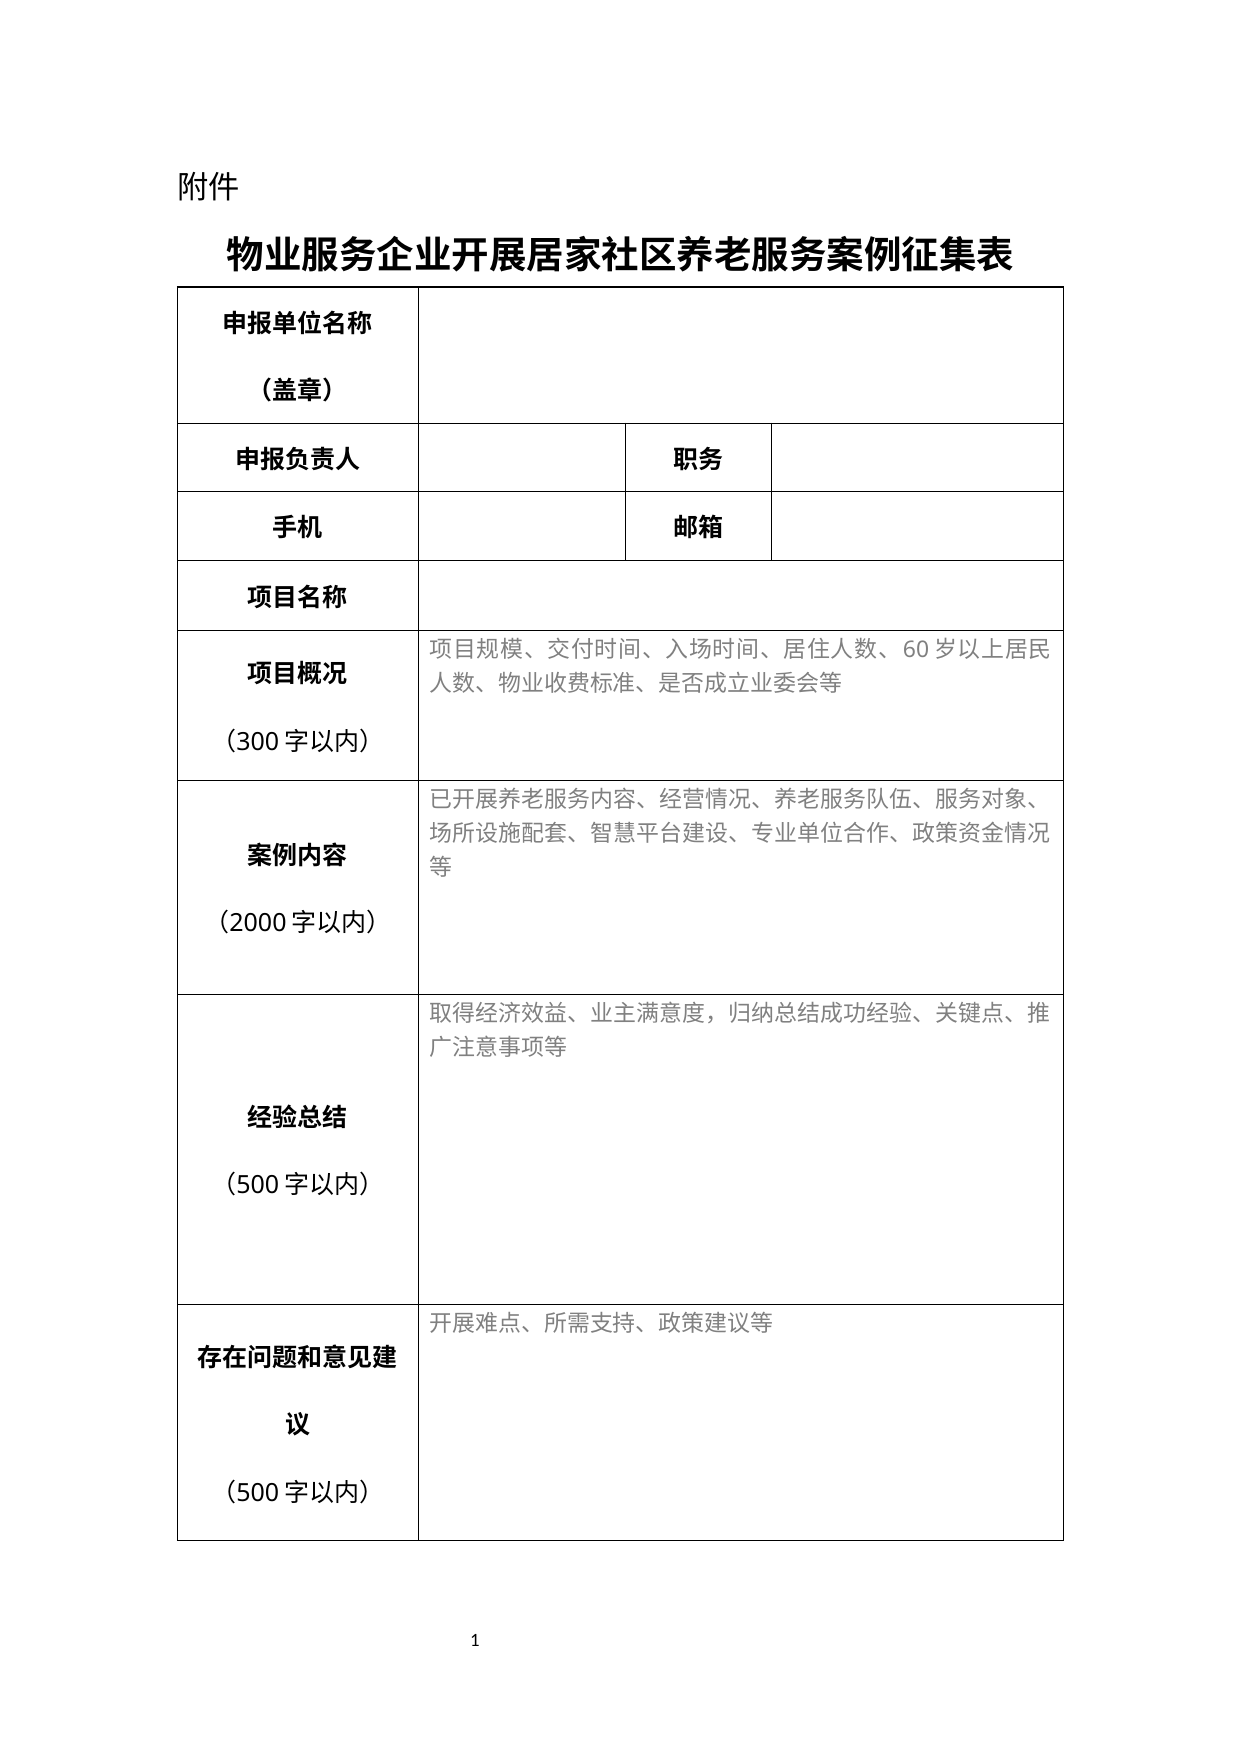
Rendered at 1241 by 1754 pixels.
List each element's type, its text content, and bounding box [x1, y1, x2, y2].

table_cell [419, 492, 625, 559]
table_cell 项目规模、交付时间、入场时间、居住人数、60岁以上居民人数、物业收费标准、是否成立业委会等 [419, 631, 1063, 780]
table_cell [772, 424, 1063, 491]
text 物业服务企业开展居家社区养老服务案例征集表 [177, 219, 1063, 286]
table_cell 经验总结 （500字以内） [178, 995, 418, 1304]
text 附件 [177, 151, 1063, 219]
table_cell 职务 [626, 424, 771, 491]
table_header 申报单位名称 （盖章） [178, 288, 418, 422]
table_cell 开展难点、所需支持、政策建议等 [419, 1305, 1063, 1540]
table_cell 取得经济效益、业主满意度，归纳总结成功经验、关键点、推广注意事项等 [419, 995, 1063, 1304]
table_cell 已开展养老服务内容、经营情况、养老服务队伍、服务对象、场所设施配套、智慧平台建设、专业单位合作、政策资金情况等 [419, 781, 1063, 994]
table_cell 项目概况 （300字以内） [178, 631, 418, 780]
table_cell 案例内容 （2000字以内） [178, 781, 418, 994]
table_cell 存在问题和意见建议 （500字以内） [178, 1305, 418, 1540]
table_cell 手机 [178, 492, 418, 559]
table_cell 项目名称 [178, 561, 418, 630]
table_cell [419, 561, 1063, 630]
table_cell 申报负责人 [178, 424, 418, 491]
table_cell 邮箱 [626, 492, 771, 559]
table_cell [772, 492, 1063, 559]
table_cell [419, 424, 625, 491]
table_header [419, 288, 1063, 422]
